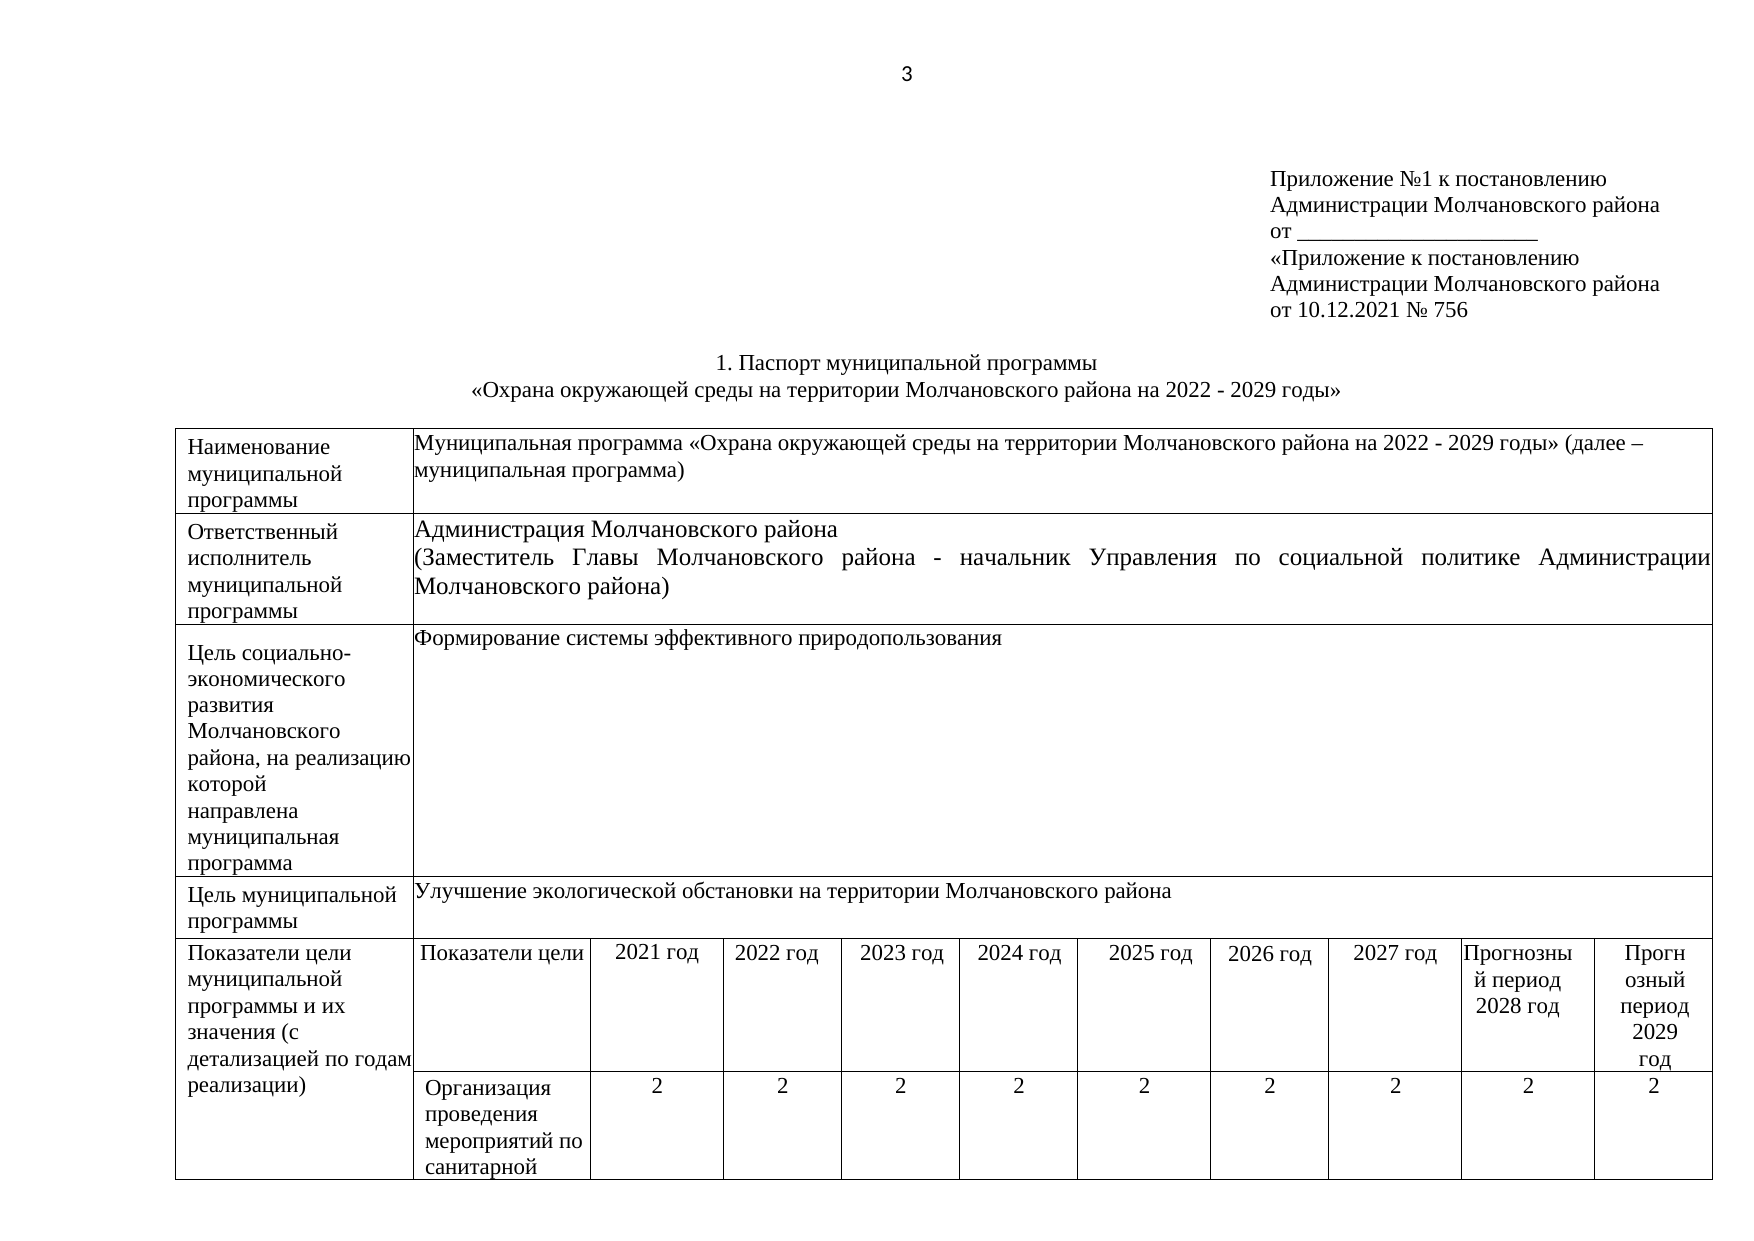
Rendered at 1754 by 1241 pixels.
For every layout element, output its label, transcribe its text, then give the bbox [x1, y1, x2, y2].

table_cell Показатели цели муниципальной программы и их значения (с детализацией по годам реализации) [176, 939, 413, 1179]
text «Охрана окружающей среды на территории Молчановского района на 2022 - 2029 годы» [118, 376, 1695, 402]
table_cell 2026 год [1211, 939, 1328, 1071]
table_cell 2 [960, 1072, 1077, 1179]
table_header Муниципальная программа «Охрана окружающей среды на территории Молчановского района на 2022 - 2029 годы» (далее – муниципальная программа) [414, 429, 1712, 513]
text 1. Паспорт муниципальной программы [118, 349, 1695, 376]
table_cell Показатели цели [414, 939, 590, 1071]
table_cell 2 [1078, 1072, 1210, 1179]
table_cell Ответственный исполнитель муниципальной программы [176, 514, 413, 623]
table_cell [414, 1072, 590, 1179]
table_cell 2 [1211, 1072, 1328, 1179]
text от 10.12.2021 № 756 [1270, 297, 1695, 323]
table_cell Формирование системы эффективного природопользования [414, 625, 1712, 876]
table_cell 2023 год [842, 939, 959, 1071]
text Администрации Молчановского района [1270, 270, 1695, 297]
text Администрации Молчановского района от _____________________ «Приложение к постановлению [1270, 191, 1695, 270]
table_cell Цель социально- экономического развития Молчановского района, на реализацию которой направлена муниципальная программа [176, 625, 413, 876]
table_cell 2 [724, 1072, 841, 1179]
table_cell 2021 год [591, 939, 723, 1071]
table_cell Прогнозный период 2028 год [1462, 939, 1594, 1071]
table_cell 2 [591, 1072, 723, 1179]
text Приложение №1 к постановлению [1270, 165, 1695, 191]
table_cell Цель муниципальной программы [176, 877, 413, 938]
table_cell Администрация Молчановского района (Заместитель Главы Молчановского района - начальник Управления по социальной политике Администрации Молчановского района) [414, 514, 1712, 623]
table_cell 2022 год [724, 939, 841, 1071]
table_cell 2025 год [1078, 939, 1210, 1071]
table_cell 2 [1595, 1072, 1712, 1179]
table_cell 2 [1329, 1072, 1461, 1179]
table_cell 2 [842, 1072, 959, 1179]
table_cell Улучшение экологической обстановки на территории Молчановского района [414, 877, 1712, 938]
table_cell 2024 год [960, 939, 1077, 1071]
table_header Наименование муниципальной программы [176, 429, 413, 513]
table_cell 2027 год [1329, 939, 1461, 1071]
table_cell Прогнозный период 2029 год [1595, 939, 1712, 1071]
table_cell 2 [1462, 1072, 1594, 1179]
